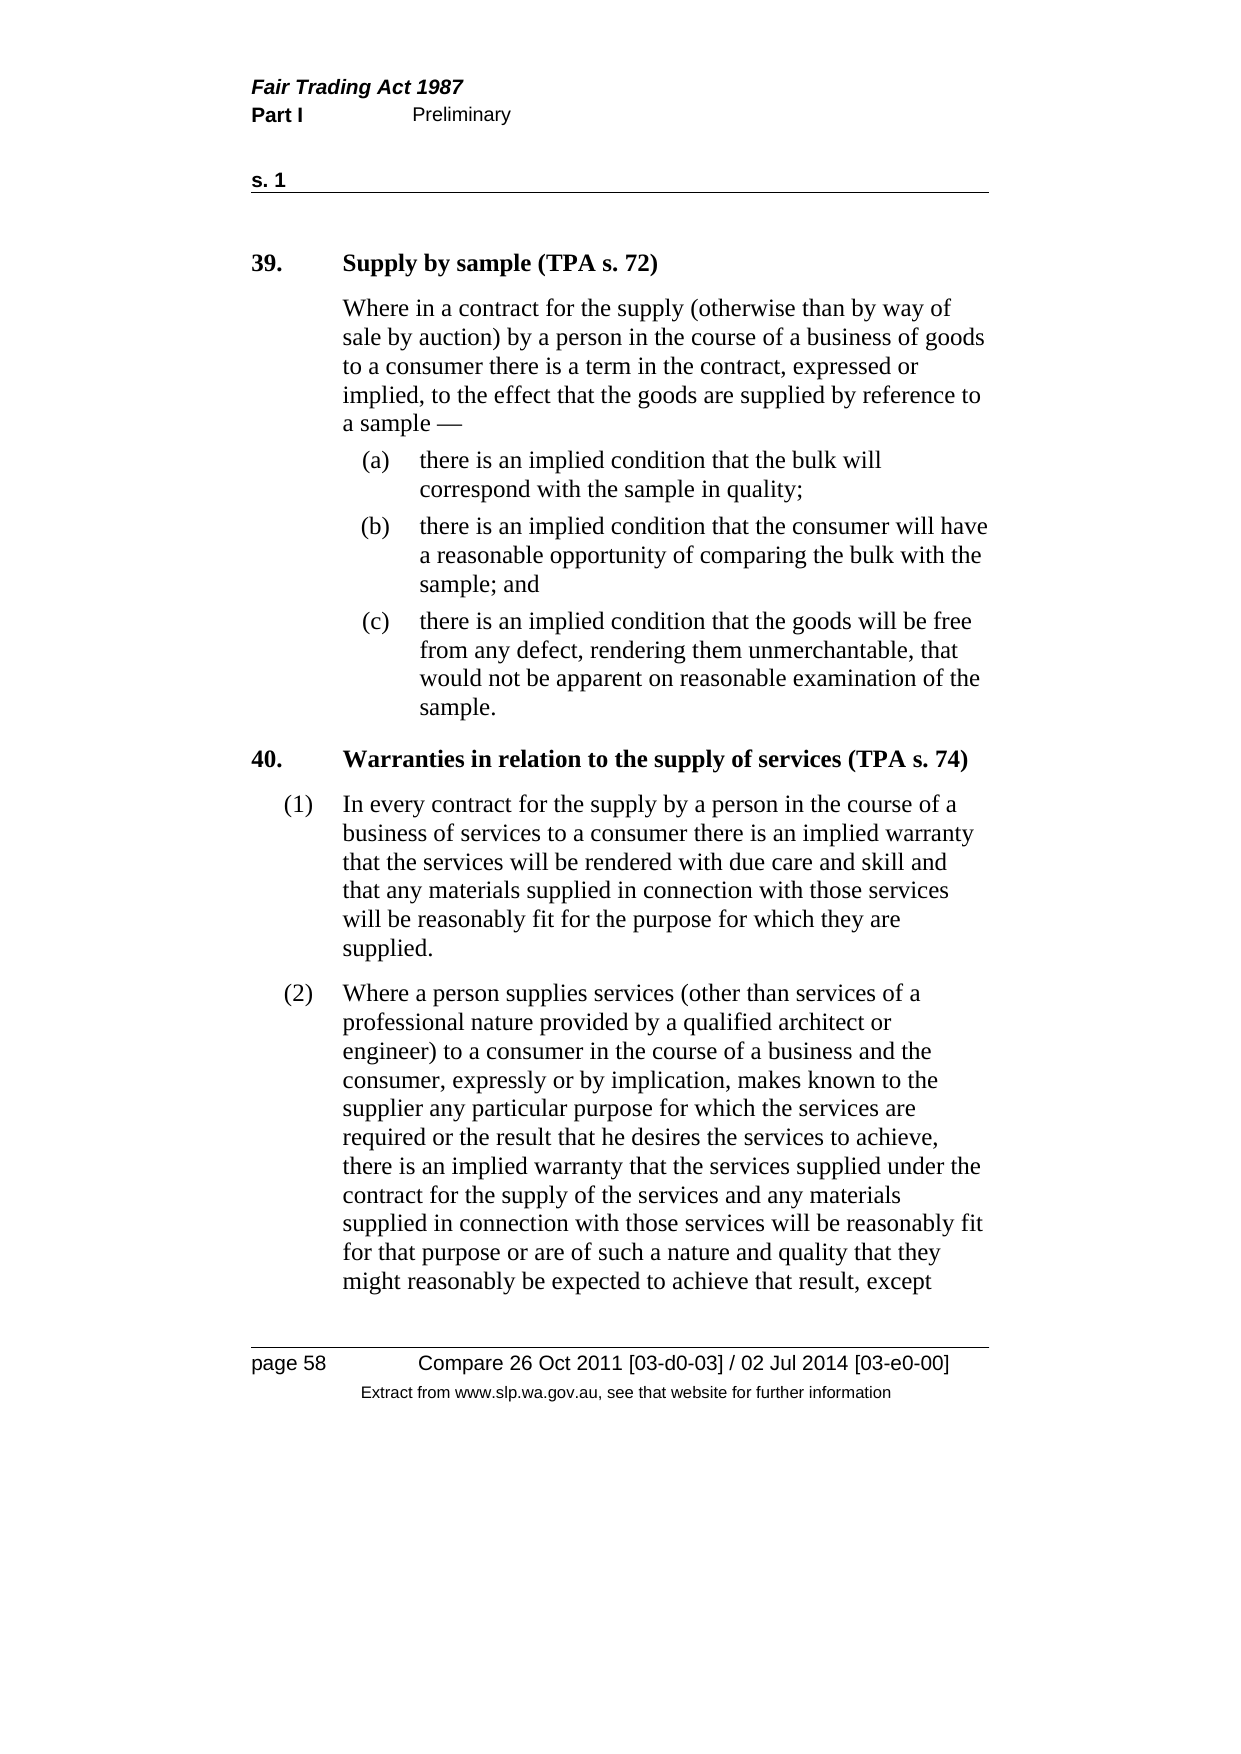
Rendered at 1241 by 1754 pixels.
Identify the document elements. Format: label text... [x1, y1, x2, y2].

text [251, 978, 989, 1295]
text Where in a contract for the supply (otherwise than by way of sale by auction) by a person in the course of a business of goods to a consumer there is a term in the contract, expressed or implied, to the effect that the goods are supplied by reference to a sample — [251, 293, 989, 437]
text (1) In every contract for the supply by a person in the course of a business of services to a consumer there is an implied warranty that the services will be rendered with due care and skill and that any materials supplied in connection with those services will be reasonably fit for the purpose for which they are supplied. [251, 789, 989, 962]
text (c) there is an implied condition that the goods will be free from any defect, rendering them unmerchantable, that would not be apparent on reasonable examination of the sample. [251, 606, 989, 721]
text (b) there is an implied condition that the consumer will have a reasonable opportunity of comparing the bulk with the sample; and [251, 511, 989, 598]
subtitle 39. Supply by sample (TPA s. 72) [251, 248, 989, 277]
text (a) there is an implied condition that the bulk will correspond with the sample in quality; [251, 446, 989, 503]
subtitle 40. Warranties in relation to the supply of services (TPA s. 74) [251, 744, 989, 773]
